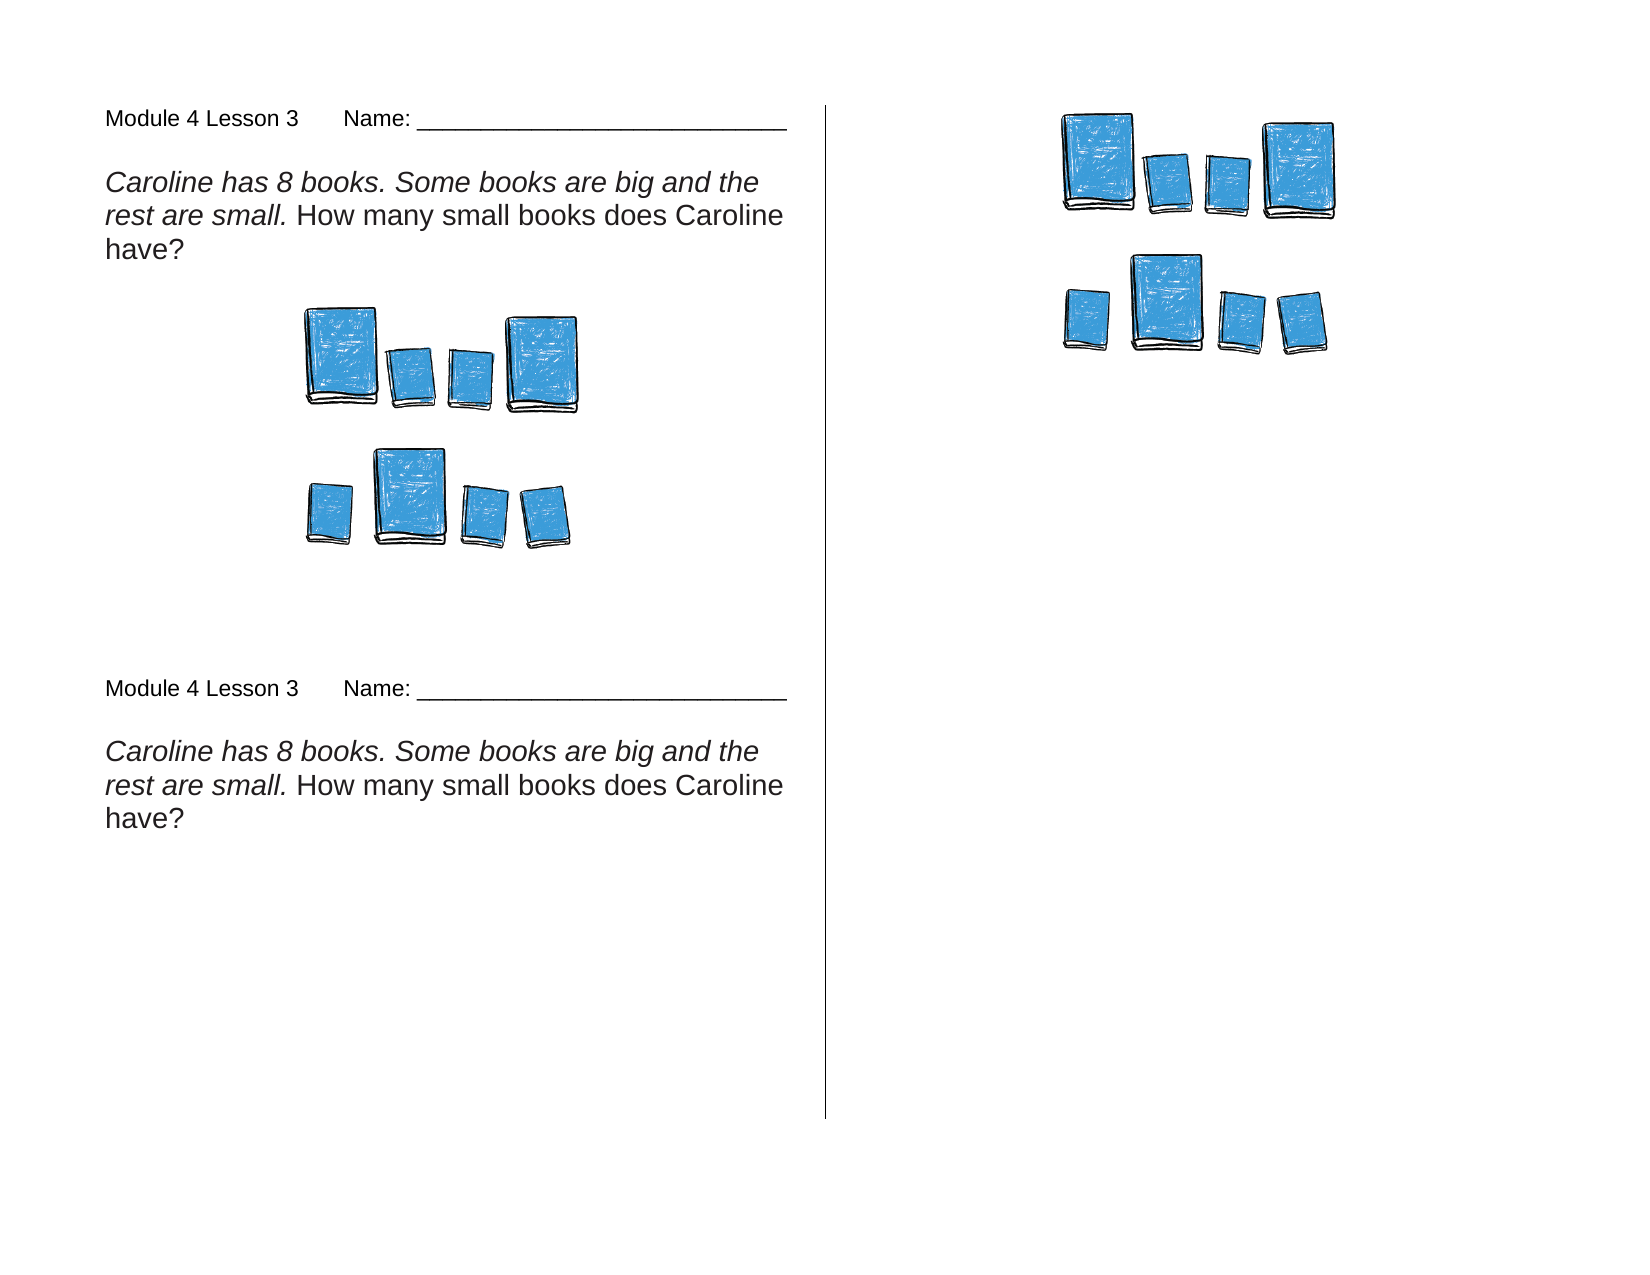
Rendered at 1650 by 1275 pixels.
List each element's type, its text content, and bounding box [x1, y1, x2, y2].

picture [1048, 105, 1359, 361]
text Caroline has 8 books. Some books are big and the rest are small. How many small books does Caroline have? [105, 165, 787, 266]
picture [291, 299, 602, 555]
text Module 4 Lesson 3 Name: _____________________________ [105, 105, 787, 131]
text Module 4 Lesson 3 Name: _____________________________ [105, 674, 787, 701]
text Caroline has 8 books. Some books are big and the rest are small. How many small books does Caroline have? [105, 734, 787, 835]
